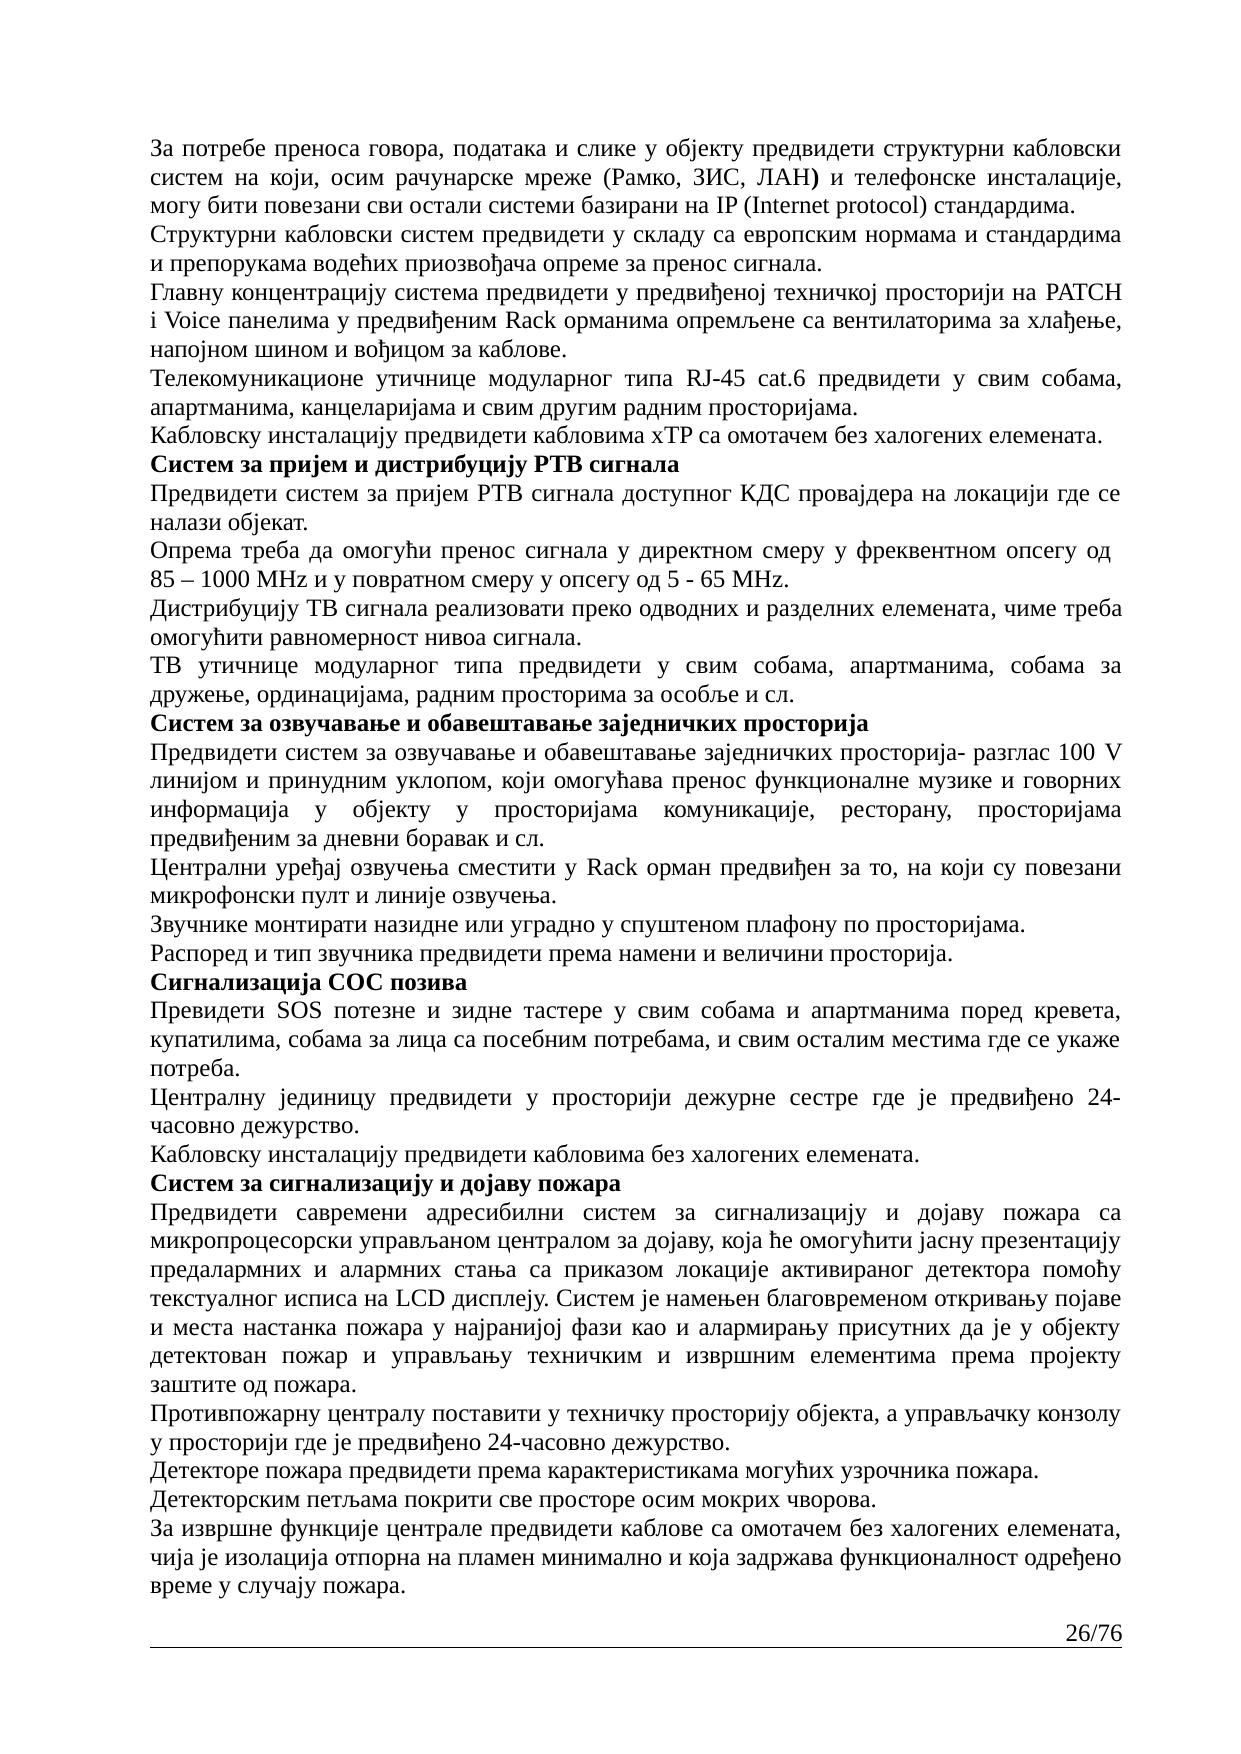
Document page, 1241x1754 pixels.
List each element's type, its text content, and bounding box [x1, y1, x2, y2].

text Предвидети систем за озвучавање и обавештавање заједничких просторија- разглас 100 V линијом и принудним уклопом, који омогућава пренос функционалне музике и говорних информација у објекту у просторијама комуникације, ресторану, просторијама предвиђеним за дневни боравак и сл. [150, 737, 1122, 852]
text Структурни кабловски систем предвидети у складу са европским нормама и стандардима и препорукама водећих приозвођача опреме за пренос сигнала. [150, 219, 1122, 277]
text За извршне функције централе предвидети каблове са омотачем без халогених елемената, чија је изолација отпорна на пламен минимално и која задржава функционалност одређено време у случају пожара. [150, 1513, 1122, 1599]
text Централни уређај озвучења сместити у Rack орман предвиђен за то, на који су повезани микрофонски пулт и линије озвучења. [150, 852, 1122, 909]
text Главну концентрацију система предвидети у предвиђеној техничкој просторији на PATCH i Voice панелима у предвиђеним Rack орманима опремљене са вентилаторима за хлађење, напојном шином и вођицом за каблове. [150, 277, 1122, 363]
text Сигнализација СОС позива [150, 967, 1122, 995]
text Противпожарну централу поставити у техничку просторију објекта, а управљачку конзолу у просторији где је предвиђено 24-часовно дежурство. [150, 1398, 1122, 1455]
text Предвидети систем за пријем РТВ сигнала доступног КДС провајдера на локацији где се налази објекат. [150, 478, 1122, 535]
text Телекомуникационе утичнице модуларног типа RJ-45 cat.6 предвидети у свим собама, апартманима, канцеларијама и свим другим радним просторијама. [150, 363, 1122, 420]
text Систем за сигнализацију и дојаву пожара [150, 1168, 1122, 1197]
text Дистрибуцију ТВ сигнала реализовати преко одводних и разделних елемената, чиме треба омогућити равномерност нивоа сигнала. [150, 593, 1122, 650]
text Предвидети савремени адресибилни систем за сигнализацију и дојаву пожара са микропроцесорски управљаном централом за дојаву, која ће омогућити јасну презентацију предалармних и алармних стања са приказом локације активираног детектора помоћу текстуалног исписа на LCD дисплеју. Систем је намењен благовременом откривању појаве и места настанка пожара у најранијој фази као и алармирању присутних да је у објекту детектован пожар и управљању техничким и извршним елементима према пројекту заштите од пожара. [150, 1197, 1122, 1398]
text Централну јединицу предвидети у просторији дежурне сестре где је предвиђено 24-часовно дежурство. [150, 1082, 1122, 1139]
text Опрема треба да омогући пренос сигнала у директном смеру у фреквентном опсегу од 85 – 1000 MHz и у повратном смеру у опсегу од 5 - 65 MHz. [150, 535, 1122, 593]
text Звучнике монтирати назидне или уградно у спуштеном плафону по просторијама. [150, 909, 1122, 938]
text Превидети SOS потезне и зидне тастере у свим собама и апартманима поред кревета, купатилима, собама за лица са посебним потребама, и свим осталим местима где се укаже потреба. [150, 995, 1122, 1082]
text Кабловску инсталацију предвидети кабловима хTP са омотачем без халогених елемената. [150, 420, 1122, 449]
text Детекторе пожара предвидети према карактеристикама могућих узрочника пожара. [150, 1455, 1122, 1484]
text ТВ утичнице модуларног типа предвидети у свим собама, апартманима, собама за дружење, ординацијама, радним просторима за особље и сл. [150, 650, 1122, 708]
text Кабловску инсталацију предвидети кабловима без халогених елемената. [150, 1139, 1122, 1168]
text Детекторским петљама покрити све просторе осим мокрих чворова. [150, 1484, 1122, 1513]
text Систем за пријем и дистрибуцију РТВ сигнала [150, 449, 1122, 478]
text Распоред и тип звучника предвидети према намени и величини просторија. [150, 938, 1122, 967]
text Систем за озвучавање и обавештавање заједничких просторија [150, 708, 1122, 737]
text За потребе преноса говора, података и слике у објекту предвидети структурни кабловски систем на који, осим рачунарске мреже (Рамко, ЗИС, ЛАН) и телефонске инсталације, могу бити повезани сви остали системи базирани на IP (Internet protocol) стандардима. [150, 133, 1122, 219]
